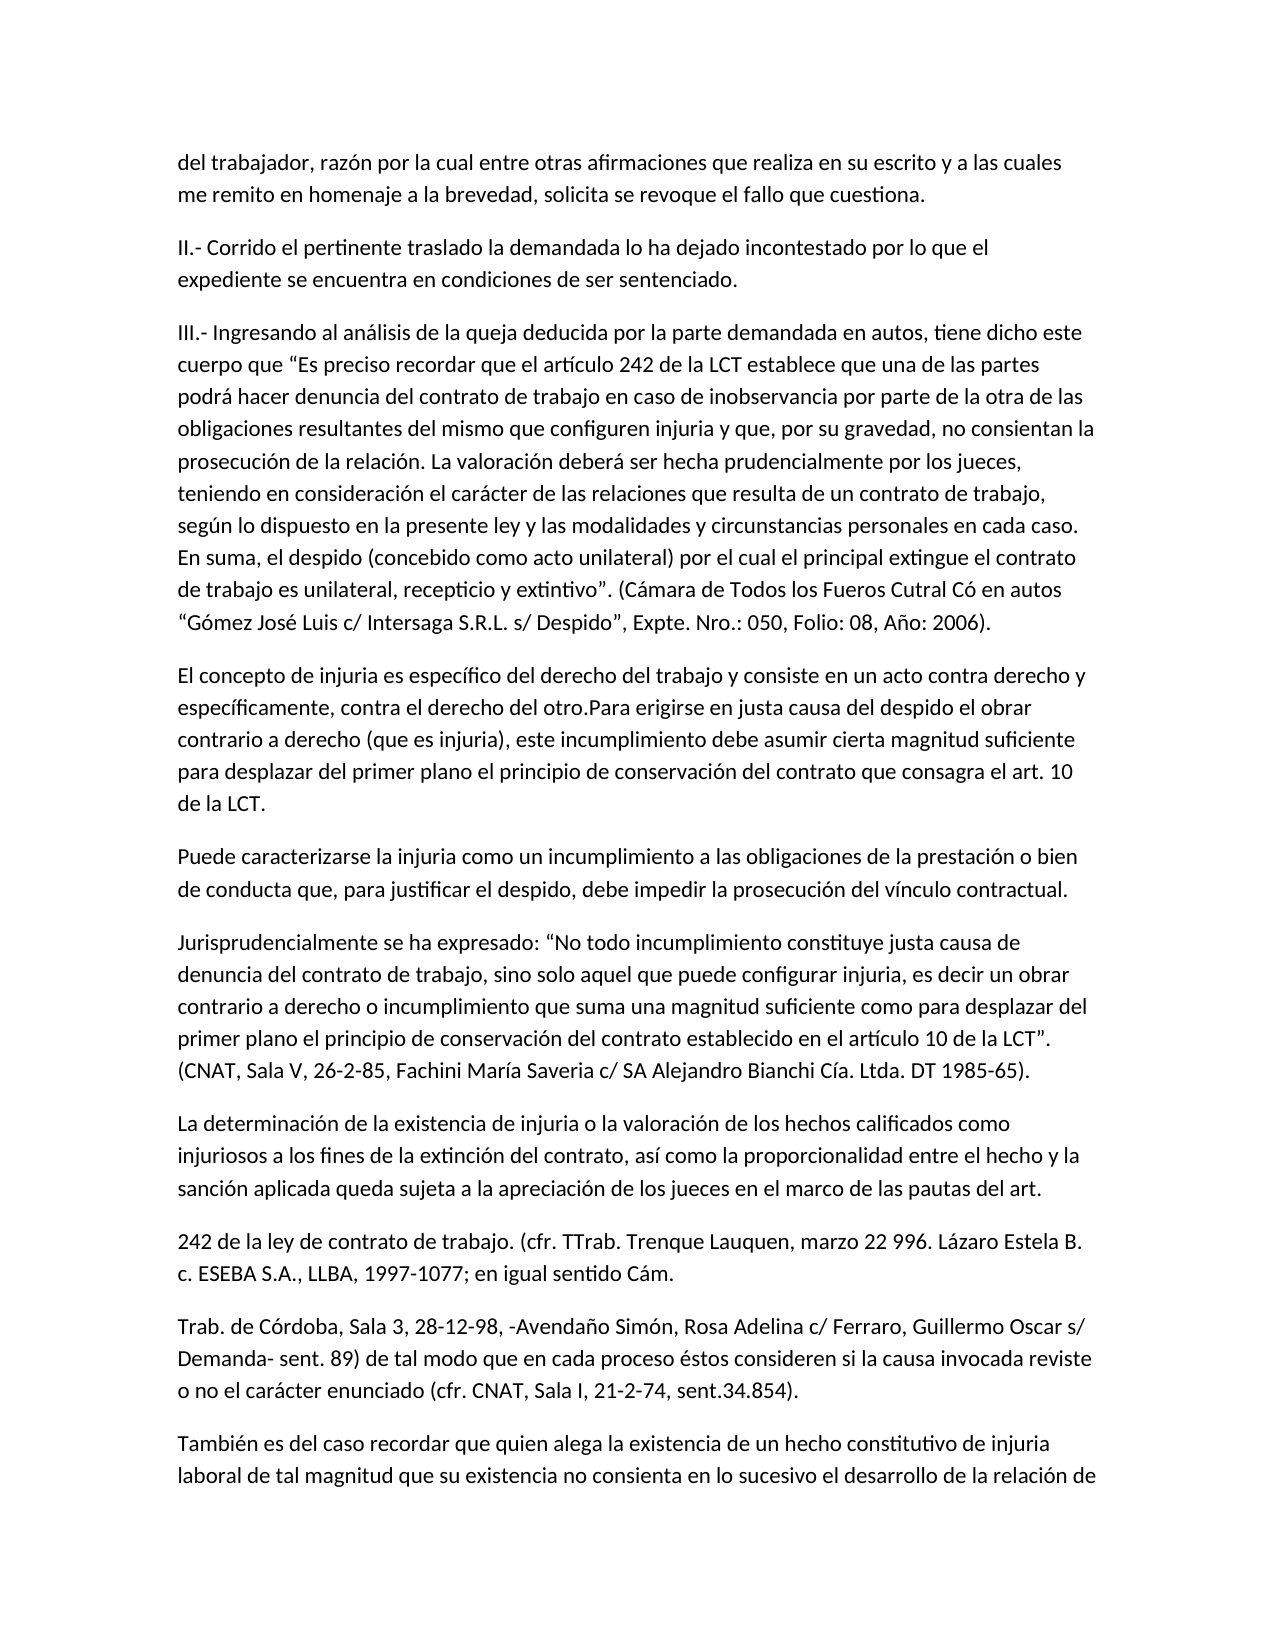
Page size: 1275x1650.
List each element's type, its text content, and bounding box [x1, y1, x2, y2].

text Trab. de Córdoba, Sala 3, 28-12-98, -Avendaño Simón, Rosa Adelina c/ Ferraro, Guillermo Oscar s/ Demanda- sent. 89) de tal modo que en cada proceso éstos consideren si la causa invocada reviste o no el carácter enunciado (cfr. CNAT, Sala I, 21-2-74, sent.34.854). [177, 1312, 1098, 1404]
text Puede caracterizarse la injuria como un incumplimiento a las obligaciones de la prestación o bien de conducta que, para justificar el despido, debe impedir la prosecución del vínculo contractual. [177, 842, 1098, 903]
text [177, 148, 1098, 208]
text Jurisprudencialmente se ha expresado: “No todo incumplimiento constituye justa causa de denuncia del contrato de trabajo, sino solo aquel que puede configurar injuria, es decir un obrar contrario a derecho o incumplimiento que suma una magnitud suficiente como para desplazar del primer plano el principio de conservación del contrato establecido en el artículo 10 de la LCT”. (CNAT, Sala V, 26-2-85, Fachini María Saveria c/ SA Alejandro Bianchi Cía. Ltda. DT 1985-65). [177, 928, 1098, 1084]
text II.- Corrido el pertinente traslado la demandada lo ha dejado incontestado por lo que el expediente se encuentra en condiciones de ser sentenciado. [177, 233, 1098, 293]
text La determinación de la existencia de injuria o la valoración de los hechos calificados como injuriosos a los fines de la extinción del contrato, así como la proporcionalidad entre el hecho y la sanción aplicada queda sujeta a la apreciación de los jueces en el marco de las pautas del art. [177, 1109, 1098, 1202]
text III.- Ingresando al análisis de la queja deducida por la parte demandada en autos, tiene dicho este cuerpo que “Es preciso recordar que el artículo 242 de la LCT establece que una de las partes podrá hacer denuncia del contrato de trabajo en caso de inobservancia por parte de la otra de las obligaciones resultantes del mismo que configuren injuria y que, por su gravedad, no consientan la prosecución de la relación. La valoración deberá ser hecha prudencialmente por los jueces, teniendo en consideración el carácter de las relaciones que resulta de un contrato de trabajo, según lo dispuesto en la presente ley y las modalidades y circunstancias personales en cada caso. En suma, el despido (concebido como acto unilateral) por el cual el principal extingue el contrato de trabajo es unilateral, recepticio y extintivo”. (Cámara de Todos los Fueros Cutral Có en autos “Gómez José Luis c/ Intersaga S.R.L. s/ Despido”, Expte. Nro.: 050, Folio: 08, Año: 2006). [177, 318, 1098, 636]
text El concepto de injuria es específico del derecho del trabajo y consiste en un acto contra derecho y específicamente, contra el derecho del otro.Para erigirse en justa causa del despido el obrar contrario a derecho (que es injuria), este incumplimiento debe asumir cierta magnitud suficiente para desplazar del primer plano el principio de conservación del contrato que consagra el art. 10 de la LCT. [177, 661, 1098, 817]
text 242 de la ley de contrato de trabajo. (cfr. TTrab. Trenque Lauquen, marzo 22 996. Lázaro Estela B. c. ESEBA S.A., LLBA, 1997-1077; en igual sentido Cám. [177, 1227, 1098, 1287]
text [177, 1429, 1098, 1490]
